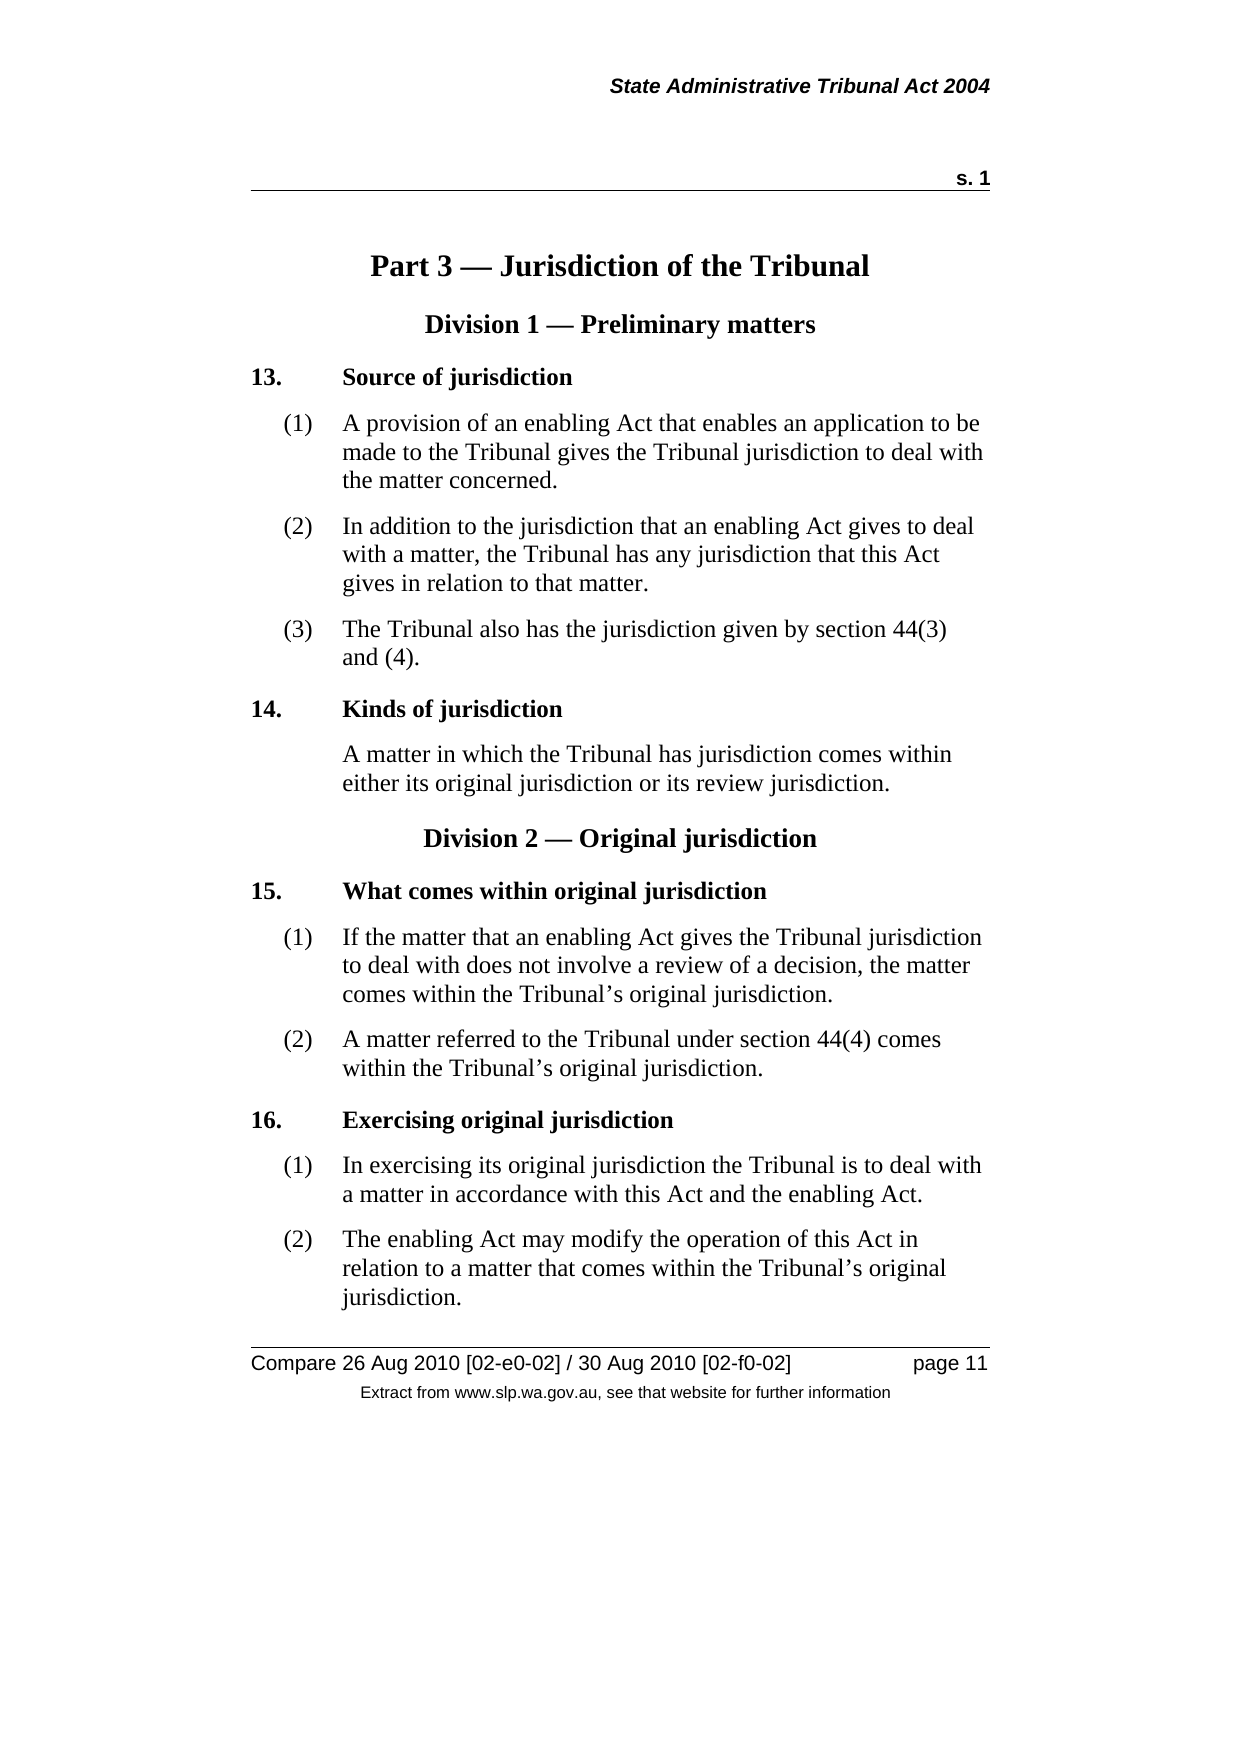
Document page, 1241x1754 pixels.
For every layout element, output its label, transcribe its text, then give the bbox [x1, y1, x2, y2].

text (1) In exercising its original jurisdiction the Tribunal is to deal with a matter in accordance with this Act and the enabling Act. [251, 1150, 990, 1208]
text (2) A matter referred to the Tribunal under section 44(4) comes within the Tribunal’s original jurisdiction. [251, 1024, 990, 1082]
text (1) A provision of an enabling Act that enables an application to be made to the Tribunal gives the Tribunal jurisdiction to deal with the matter concerned. [251, 408, 990, 494]
text A matter in which the Tribunal has jurisdiction comes within either its original jurisdiction or its review jurisdiction. [251, 739, 990, 797]
subtitle Part 3 — Jurisdiction of the Tribunal [251, 247, 990, 283]
subtitle 16. Exercising original jurisdiction [251, 1105, 990, 1134]
subtitle 14. Kinds of jurisdiction [251, 694, 990, 723]
subtitle Division 2 — Original jurisdiction [251, 822, 990, 853]
text (1) If the matter that an enabling Act gives the Tribunal jurisdiction to deal with does not involve a review of a decision, the matter comes within the Tribunal’s original jurisdiction. [251, 922, 990, 1008]
subtitle 13. Source of jurisdiction [251, 362, 990, 391]
subtitle 15. What comes within original jurisdiction [251, 876, 990, 905]
text (2) In addition to the jurisdiction that an enabling Act gives to deal with a matter, the Tribunal has any jurisdiction that this Act gives in relation to that matter. [251, 511, 990, 597]
subtitle Division 1 — Preliminary matters [251, 308, 990, 339]
text (2) The enabling Act may modify the operation of this Act in relation to a matter that comes within the Tribunal’s original jurisdiction. [251, 1224, 990, 1311]
text (3) The Tribunal also has the jurisdiction given by section 44(3) and (4). [251, 614, 990, 671]
